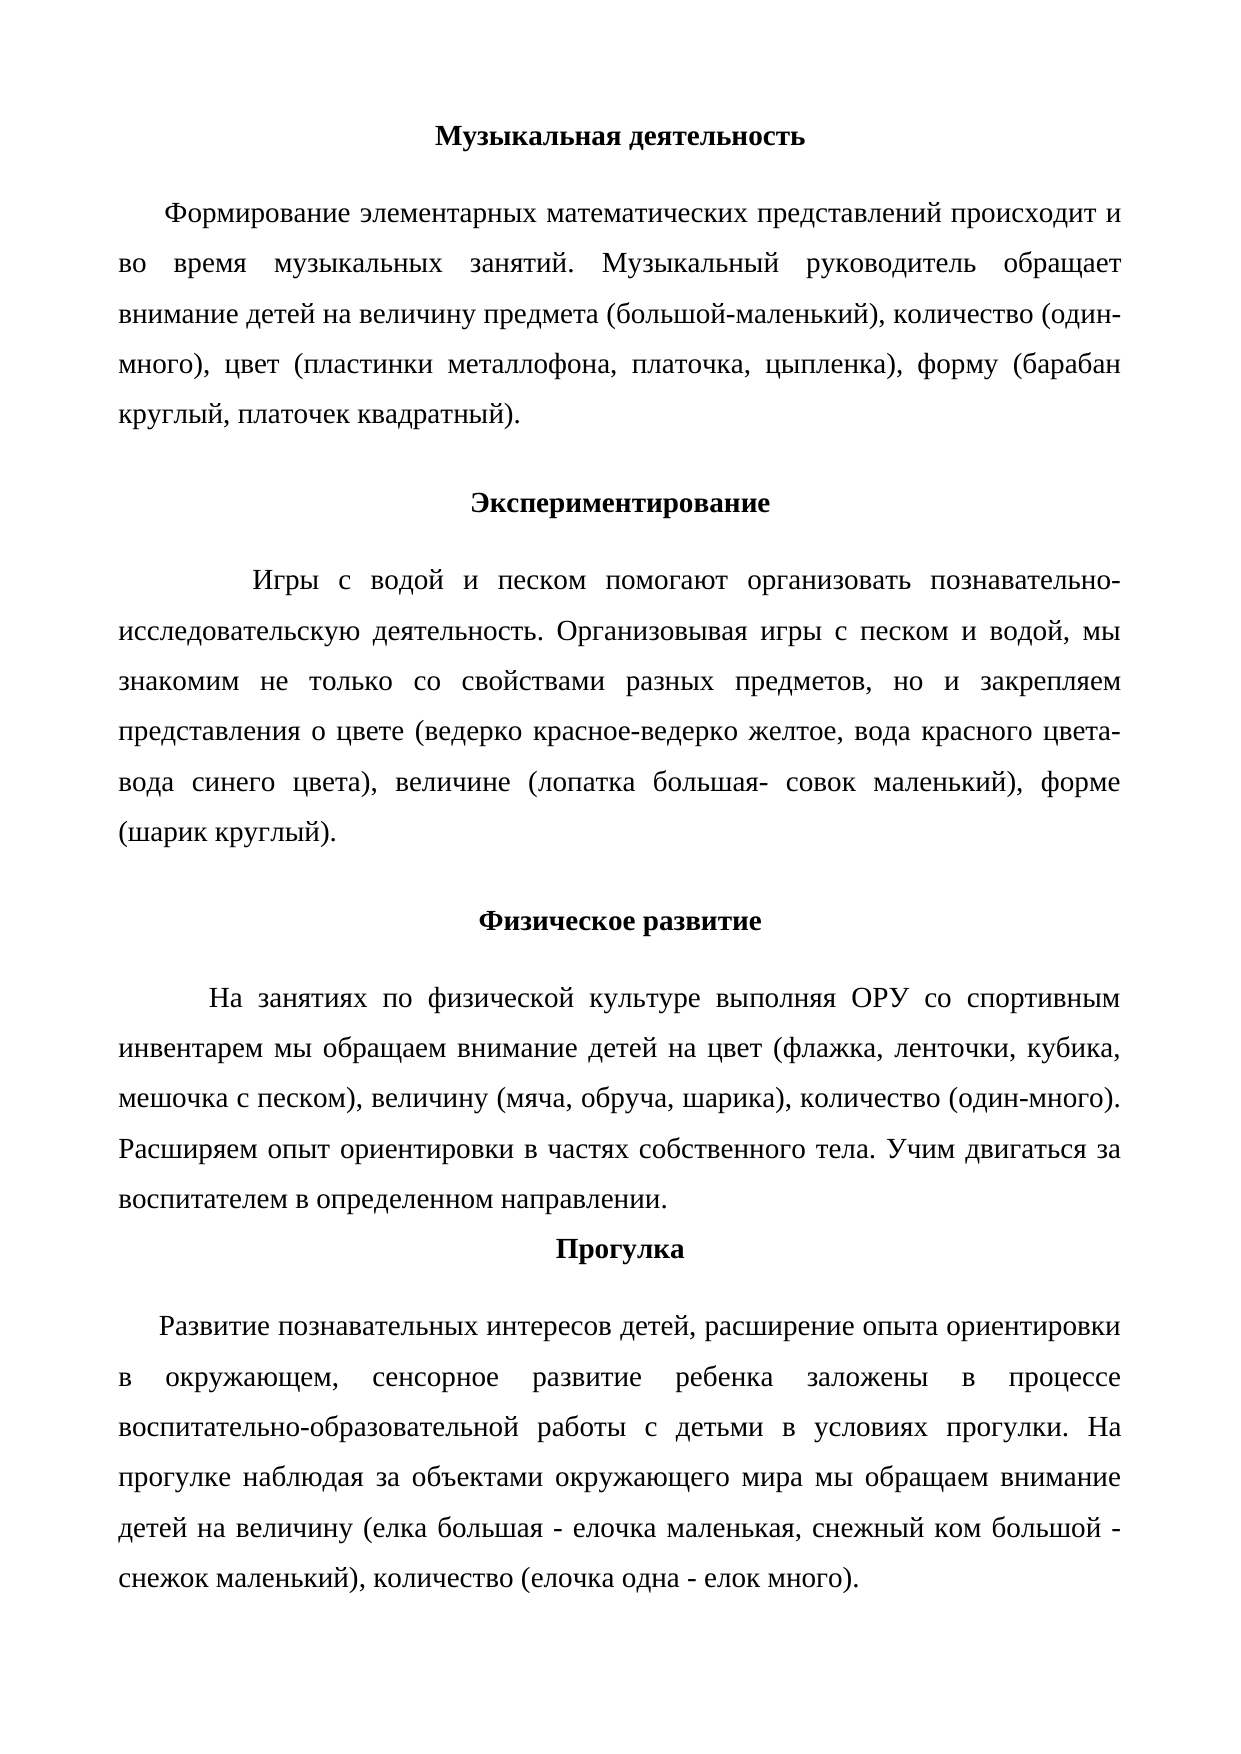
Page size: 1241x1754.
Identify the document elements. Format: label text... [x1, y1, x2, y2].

text Формирование элементарных математических представлений происходит и во время музыкальных занятий. Музыкальный руководитель обращает внимание детей на величину предмета (большой-маленький), количество (один-много), цвет (пластинки металлофона, платочка, цыпленка), форму (барабан круглый, платочек квадратный). [118, 195, 1122, 430]
text Экспериментирование [118, 485, 1122, 519]
text Игры с водой и песком помогают организовать познавательно-исследовательскую деятельность. Организовывая игры с песком и водой, мы знакомим не только со свойствами разных предметов, но и закрепляем представления о цвете (ведерко красное-ведерко желтое, вода красного цвета- вода синего цвета), величине (лопатка большая- совок маленький), форме (шарик круглый). [118, 562, 1122, 847]
text На занятиях по физической культуре выполняя ОРУ со спортивным инвентарем мы обращаем внимание детей на цвет (флажка, ленточки, кубика, мешочка с песком), величину (мяча, обруча, шарика), количество (один-много). Расширяем опыт ориентировки в частях собственного тела. Учим двигаться за воспитателем в определенном направлении. [118, 980, 1122, 1215]
text Развитие познавательных интересов детей, расширение опыта ориентировки в окружающем, сенсорное развитие ребенка заложены в процессе воспитательно-образовательной работы с детьми в условиях прогулки. На прогулке наблюдая за объектами окружающего мира мы обращаем внимание детей на величину (елка большая - елочка маленькая, снежный ком большой -снежок маленький), количество (елочка одна - елок много). [118, 1308, 1122, 1594]
text Прогулка [118, 1231, 1122, 1265]
text Физическое развитие [118, 903, 1122, 936]
text Музыкальная деятельность [118, 118, 1122, 152]
